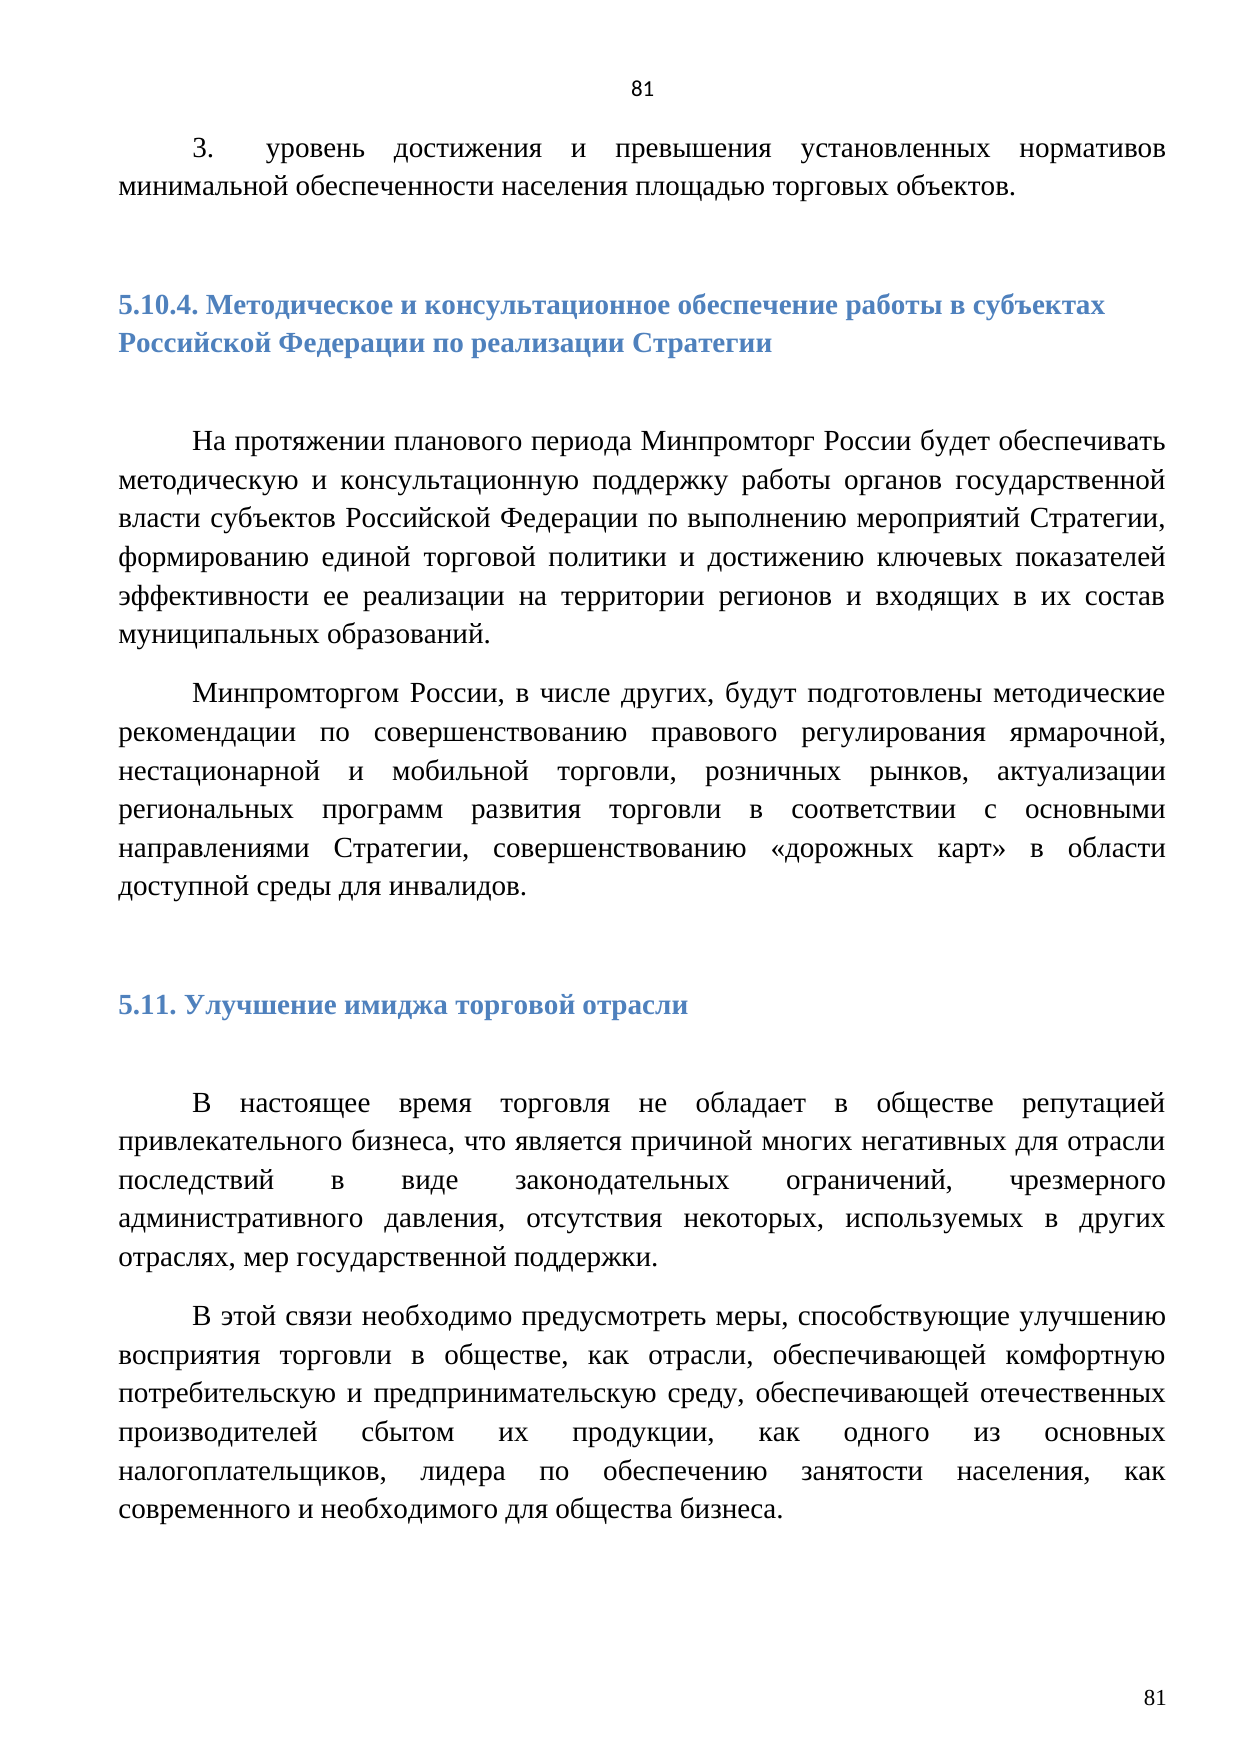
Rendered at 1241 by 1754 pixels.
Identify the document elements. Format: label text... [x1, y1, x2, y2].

subtitle 5.11. Улучшение имиджа торговой отрасли [118, 987, 1167, 1021]
text В этой связи необходимо предусмотреть меры, способствующие улучшению восприятия торговли в обществе, как отрасли, обеспечивающей комфортную потребительскую и предпринимательскую среду, обеспечивающей отечественных производителей сбытом их продукции, как одного из основных налогоплательщиков, лидера по обеспечению занятости населения, как современного и необходимого для общества бизнеса. [118, 1298, 1167, 1525]
list уровень достижения и превышения установленных нормативов минимальной обеспеченности населения площадью торговых объектов. [118, 130, 1167, 202]
text На протяжении планового периода Минпромторг России будет обеспечивать методическую и консультационную поддержку работы органов государственной власти субъектов Российской Федерации по выполнению мероприятий Стратегии, формированию единой торговой политики и достижению ключевых показателей эффективности ее реализации на территории регионов и входящих в их состав муниципальных образований. [118, 423, 1167, 650]
text В настоящее время торговля не обладает в обществе репутацией привлекательного бизнеса, что является причиной многих негативных для отрасли последствий в виде законодательных ограничений, чрезмерного административного давления, отсутствия некоторых, используемых в других отраслях, мер государственной поддержки. [118, 1085, 1167, 1273]
subtitle 5.10.4. Методическое и консультационное обеспечение работы в субъектах Российской Федерации по реализации Стратегии [118, 287, 1167, 359]
text Минпромторгом России, в числе других, будут подготовлены методические рекомендации по совершенствованию правового регулирования ярмарочной, нестационарной и мобильной торговли, розничных рынков, актуализации региональных программ развития торговли в соответствии с основными направлениями Стратегии, совершенствованию «дорожных карт» в области доступной среды для инвалидов. [118, 676, 1167, 902]
